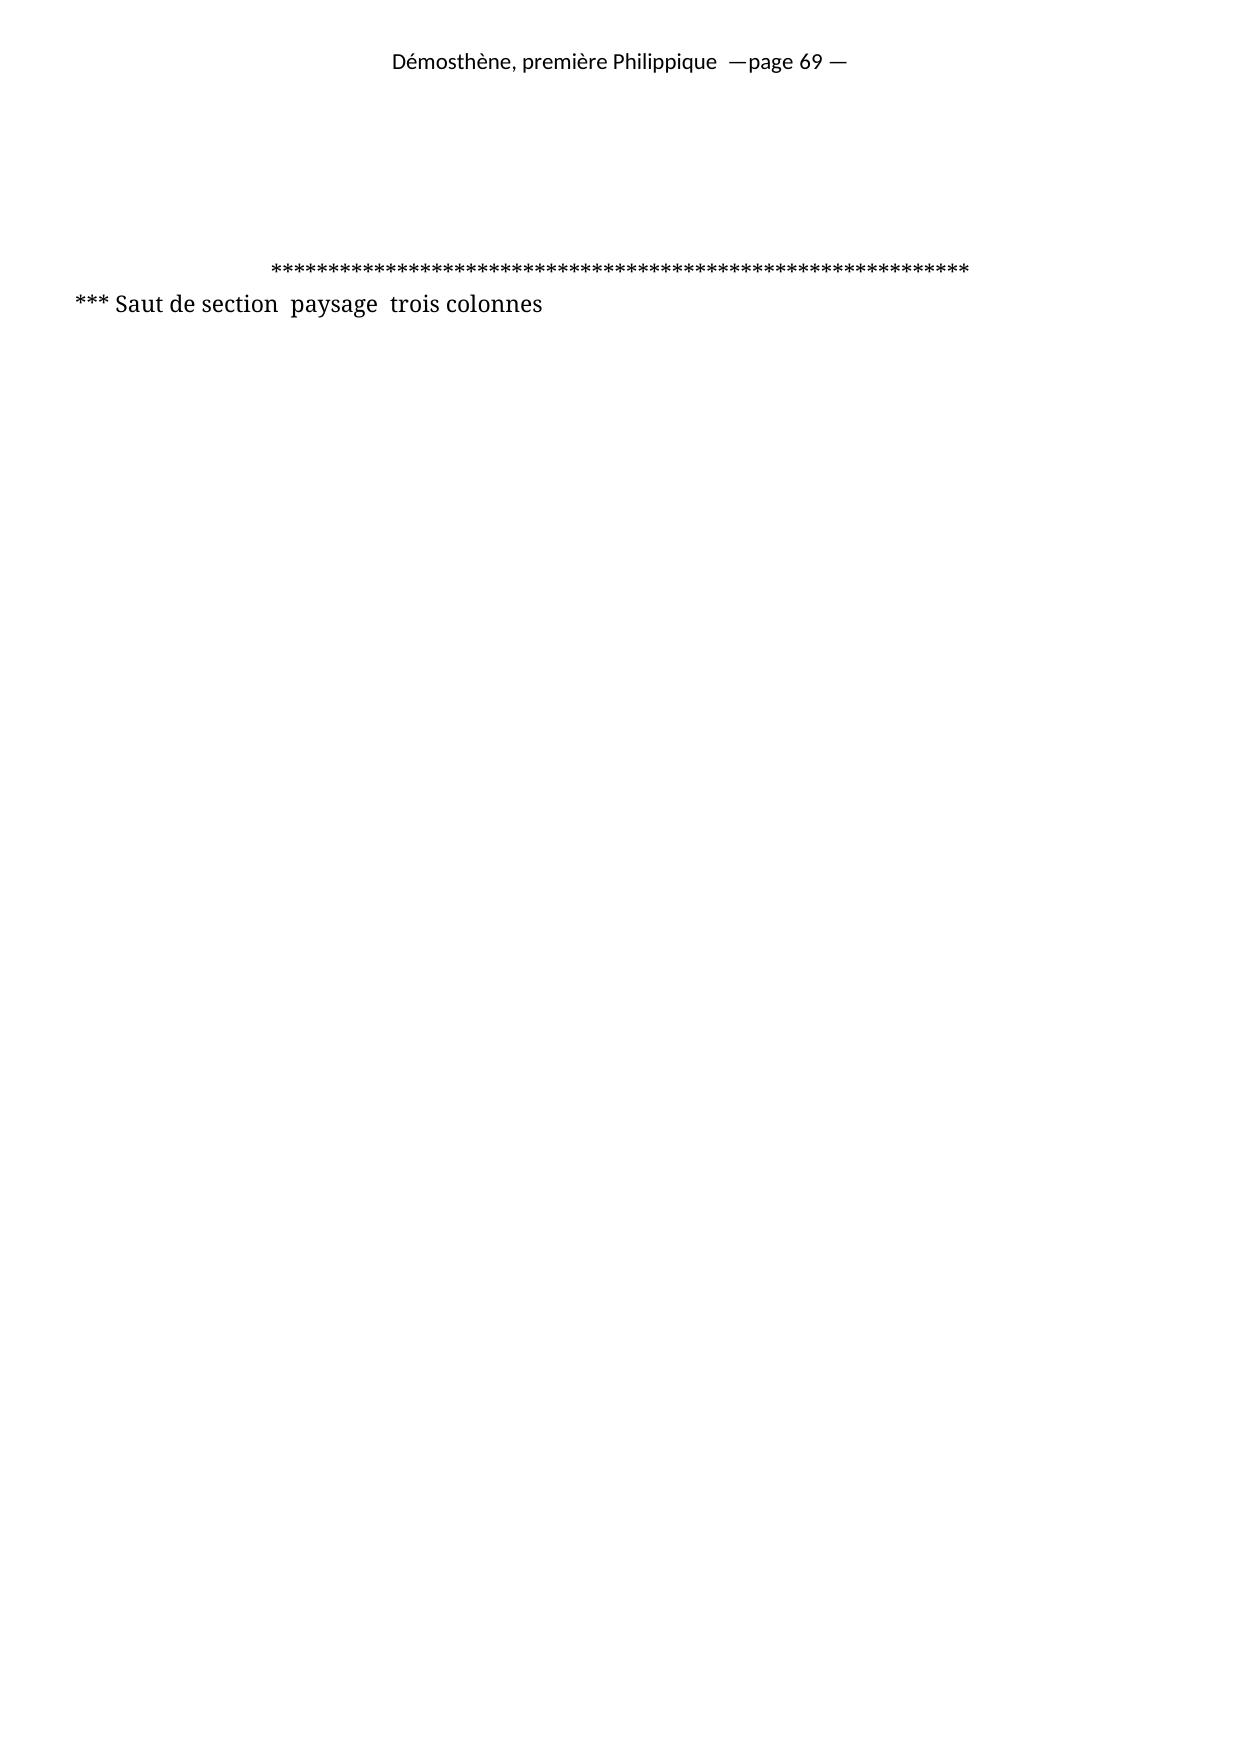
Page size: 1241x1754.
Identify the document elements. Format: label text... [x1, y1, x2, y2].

text ************************************************************* [75, 257, 1165, 288]
text *** Saut de section paysage trois colonnes [75, 288, 1165, 319]
